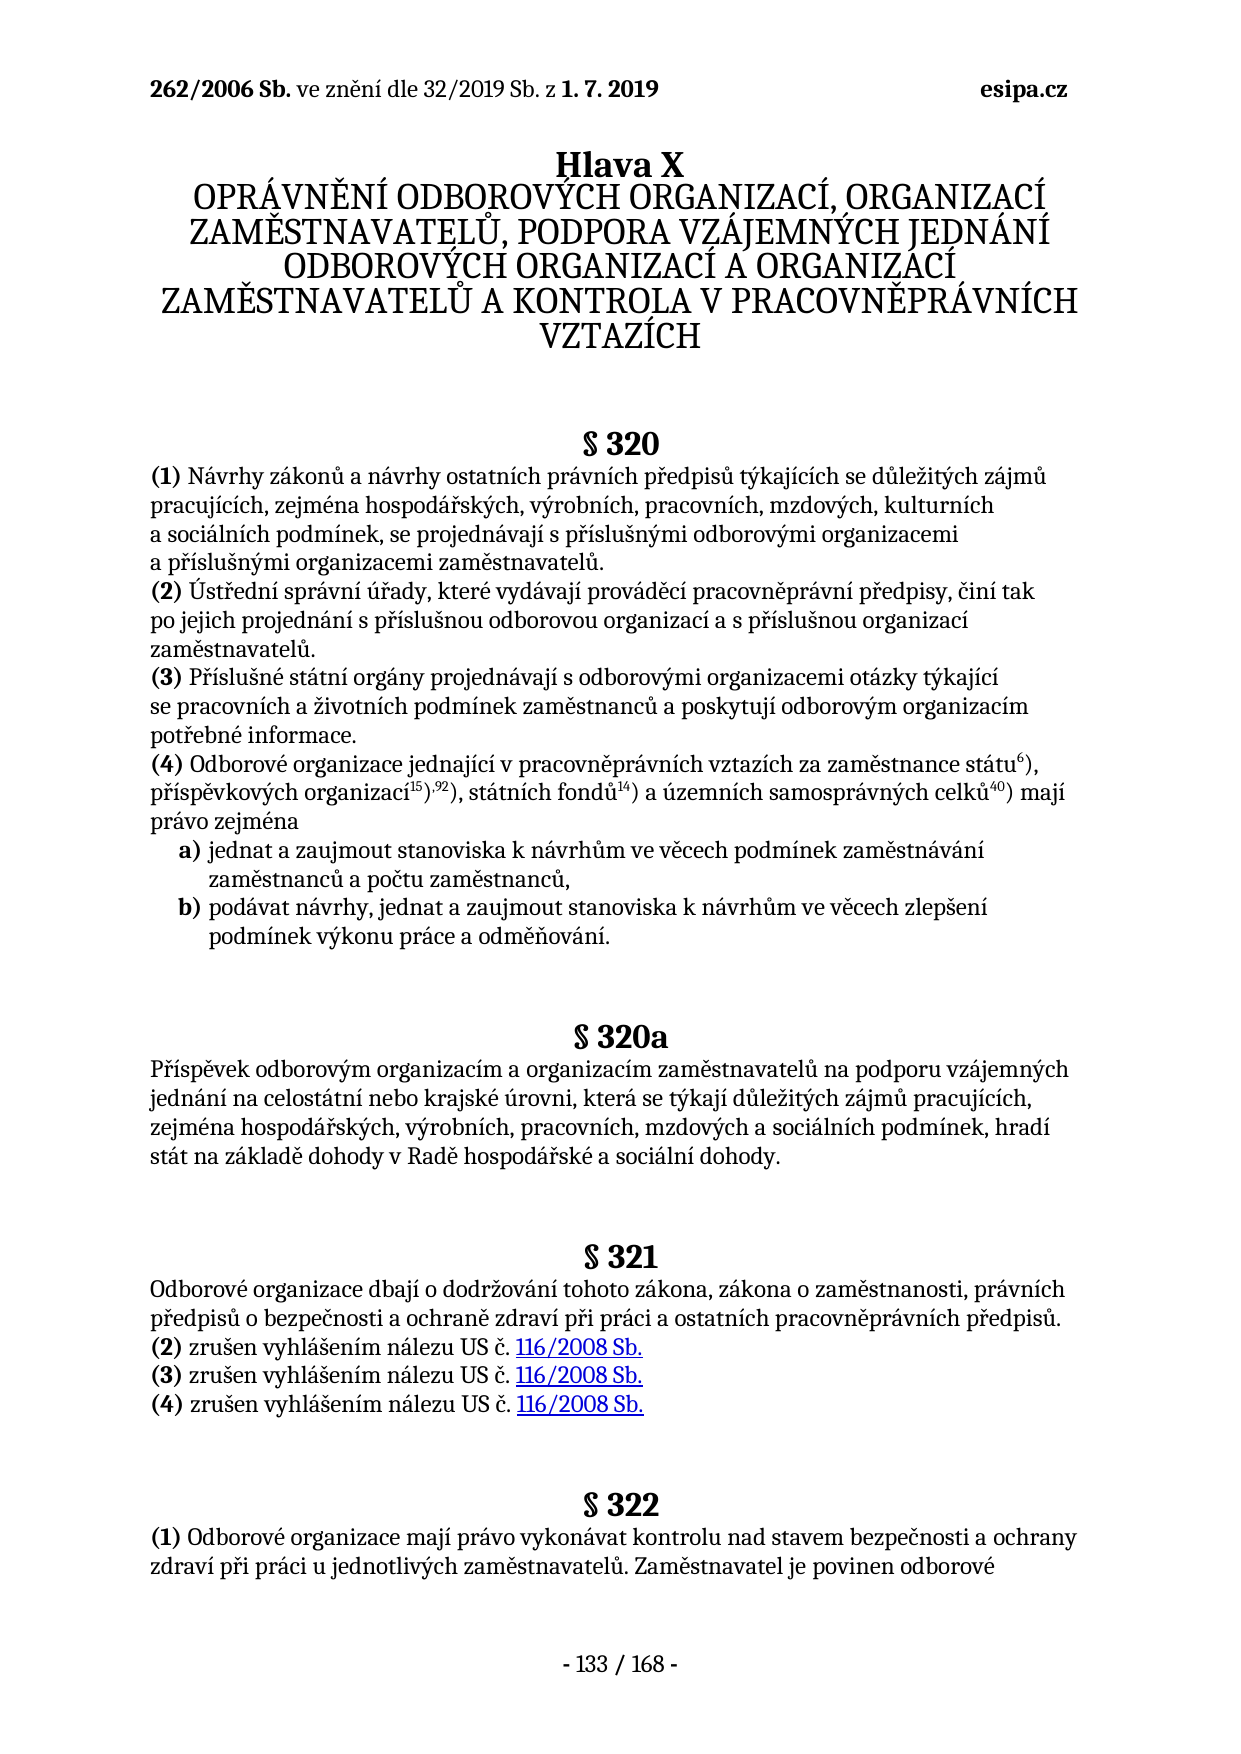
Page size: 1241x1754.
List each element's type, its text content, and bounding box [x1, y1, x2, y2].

subtitle § 320 [150, 430, 1090, 462]
subtitle § 322 [150, 1492, 1090, 1523]
text b) podávat návrhy, jednat a zaujmout stanoviska k návrhům ve věcech zlepšení podmínek výkonu práce a odměňování. [150, 893, 1090, 951]
text (3) Příslušné státní orgány projednávají s odborovými organizacemi otázky týkající se pracovních a životních podmínek zaměstnanců a poskytují odborovým organizacím potřebné informace. [150, 663, 1090, 749]
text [150, 1523, 1090, 1581]
text (2) zrušen vyhlášením nálezu US č. 116/2008 Sb. [150, 1332, 1090, 1361]
text a) jednat a zaujmout stanoviska k návrhům ve věcech podmínek zaměstnávání zaměstnanců a počtu zaměstnanců, [150, 836, 1090, 893]
text Příspěvek odborovým organizacím a organizacím zaměstnavatelů na podporu vzájemných jednání na celostátní nebo krajské úrovni, která se týkají důležitých zájmů pracujících, zejména hospodářských, výrobních, pracovních, mzdových a sociálních podmínek, hradí stát na základě dohody v Radě hospodářské a sociální dohody. [150, 1055, 1090, 1170]
text (4) Odborové organizace jednající v pracovněprávních vztazích za zaměstnance státu6), příspěvkových organizací15),92), státních fondů14) a územních samosprávných celků40) mají právo zejména [150, 749, 1090, 836]
text (4) zrušen vyhlášením nálezu US č. 116/2008 Sb. [150, 1390, 1090, 1419]
text (2) Ústřední správní úřady, které vydávají prováděcí pracovněprávní předpisy, činí tak po jejich projednání s příslušnou odborovou organizací a s příslušnou organizací zaměstnavatelů. [150, 577, 1090, 663]
subtitle § 320a [150, 1024, 1090, 1055]
text (3) zrušen vyhlášením nálezu US č. 116/2008 Sb. [150, 1361, 1090, 1390]
text Odborové organizace dbají o dodržování tohoto zákona, zákona o zaměstnanosti, právních předpisů o bezpečnosti a ochraně zdraví při práci a ostatních pracovněprávních předpisů. [150, 1275, 1090, 1332]
subtitle § 321 [150, 1243, 1090, 1275]
subtitle Hlava X -OPRÁVNĚNÍ ODBOROVÝCH ORGANIZACÍ, ORGANIZACÍ ZAMĚSTNAVATELŮ, PODPORA VZÁJEMNÝCH JEDNÁNÍ ODBOROVÝCH ORGANIZACÍ A ORGANIZACÍ ZAMĚSTNAVATELŮ A KONTROLA V PRACOVNĚPRÁVNÍCH VZTAZÍCH [150, 150, 1090, 357]
text (1) Návrhy zákonů a návrhy ostatních právních předpisů týkajících se důležitých zájmů pracujících, zejména hospodářských, výrobních, pracovních, mzdových, kulturních a sociálních podmínek, se projednávají s příslušnými odborovými organizacemi a příslušnými organizacemi zaměstnavatelů. [150, 462, 1090, 577]
